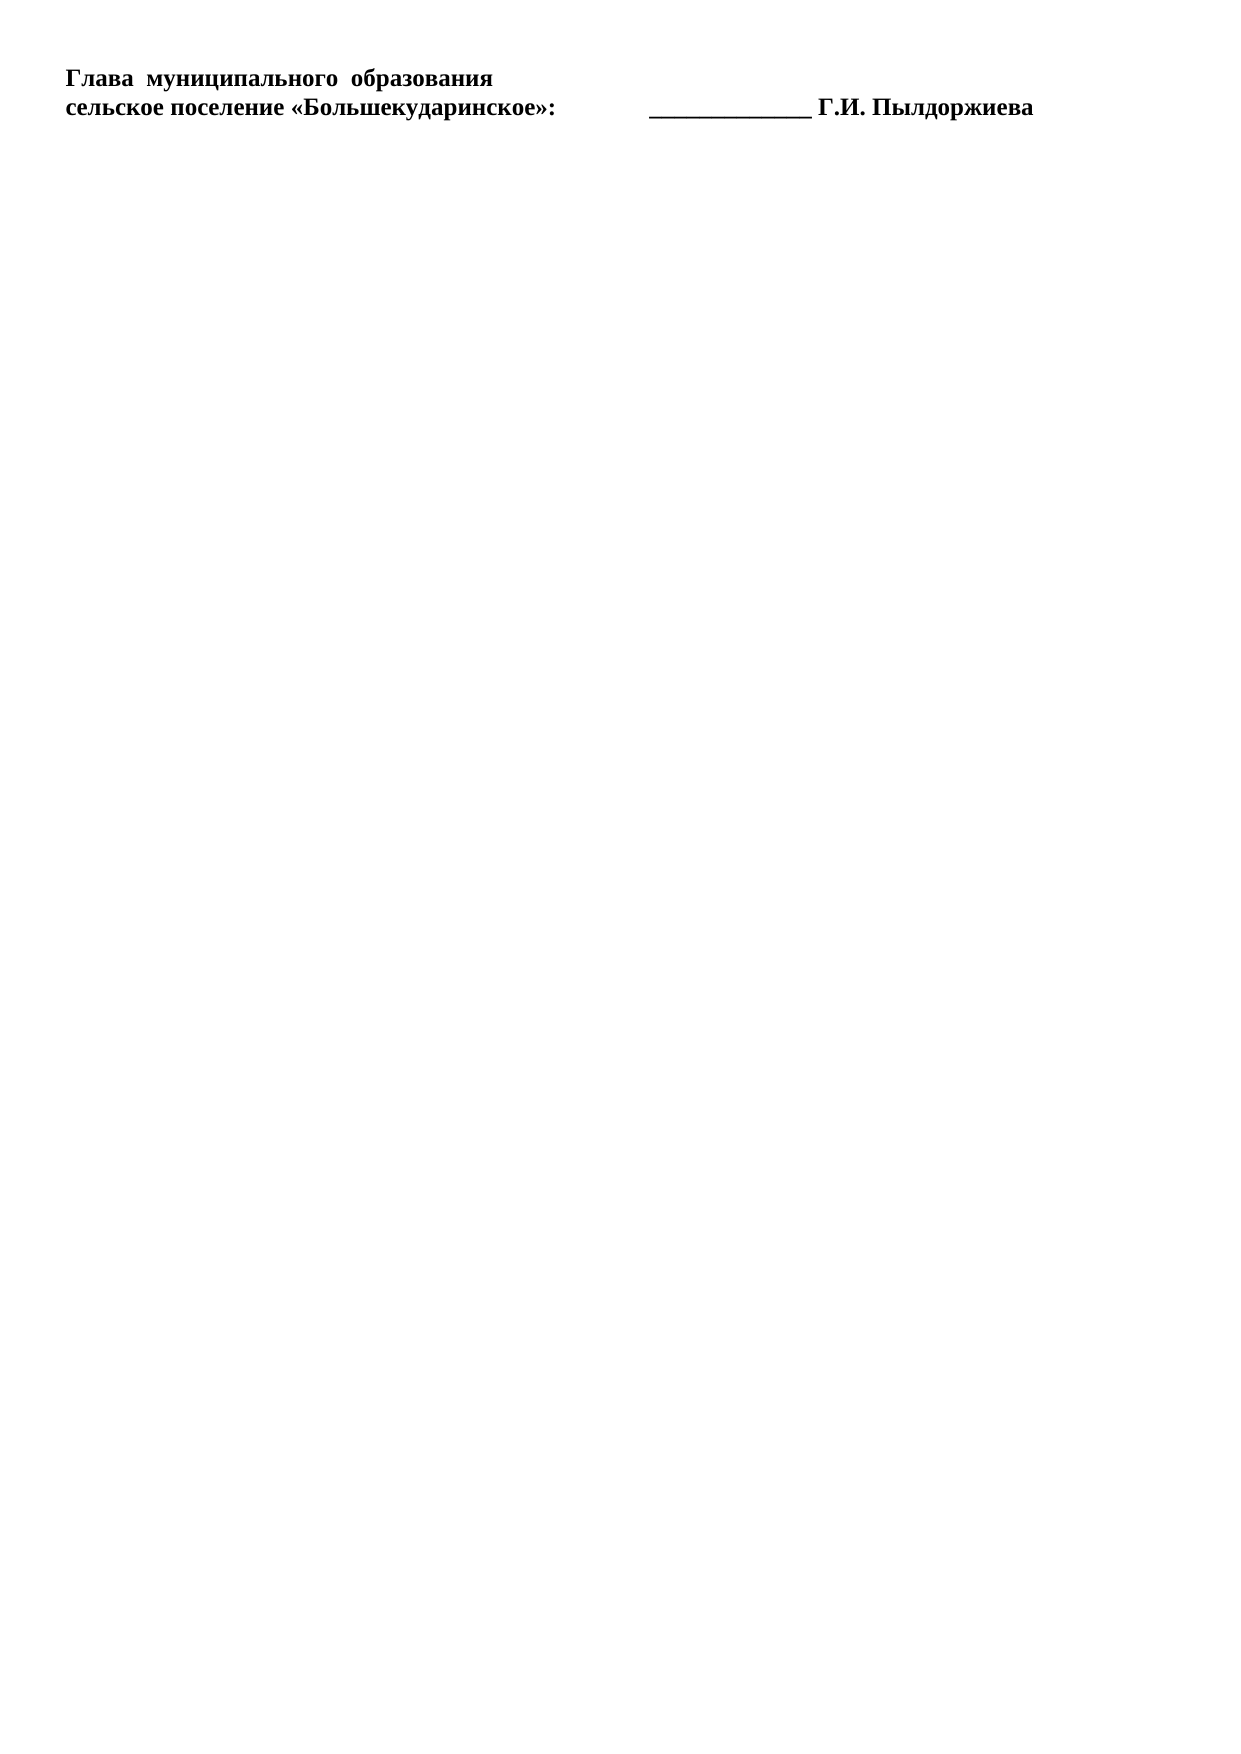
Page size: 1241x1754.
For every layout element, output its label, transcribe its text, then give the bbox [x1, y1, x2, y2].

text Глава муниципального образования [65, 63, 1167, 92]
text сельское поселение «Большекударинское»: _____________ Г.И. Пылдоржиева [65, 92, 1167, 121]
